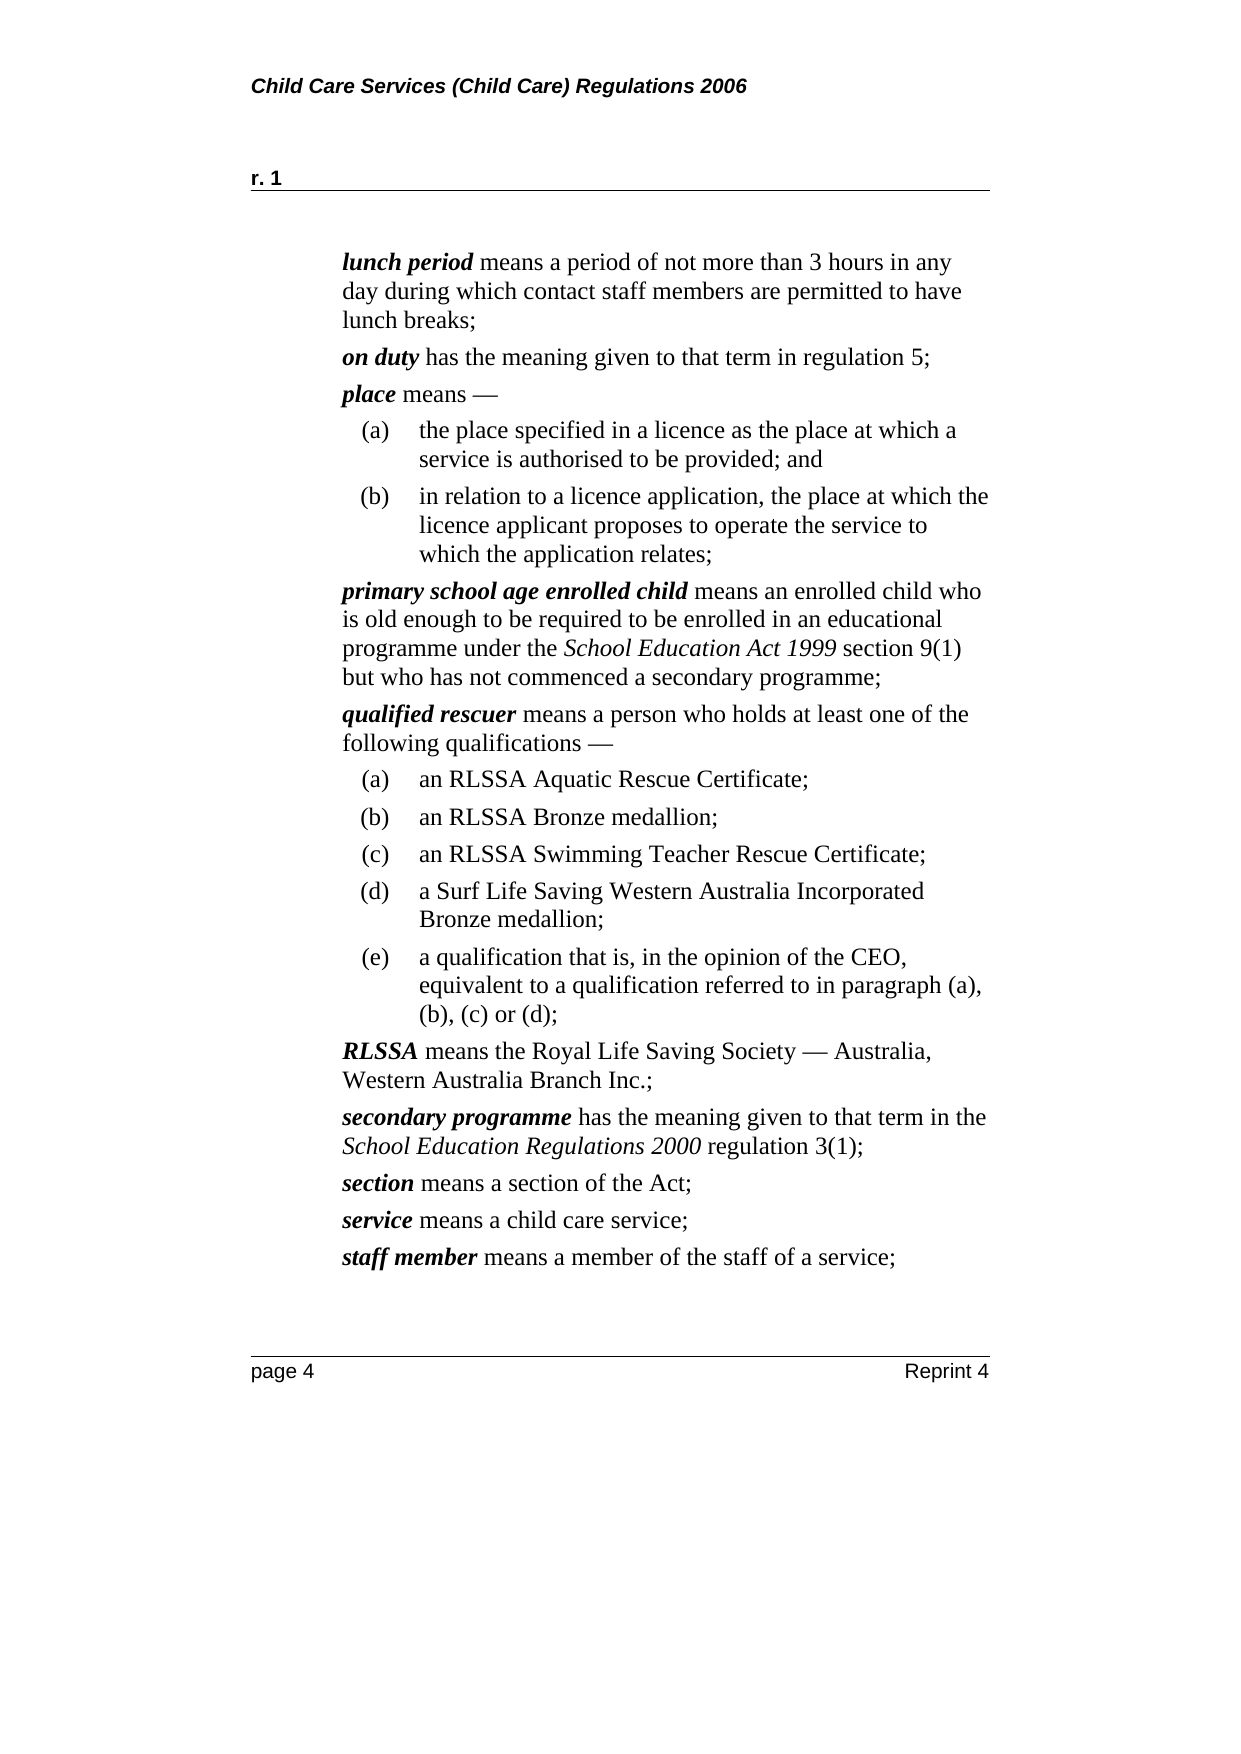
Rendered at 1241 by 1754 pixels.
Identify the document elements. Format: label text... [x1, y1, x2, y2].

text place means — [251, 379, 990, 407]
text RLSSA means the Royal Life Saving Society — Australia, Western Australia Branch Inc.; [251, 1036, 990, 1094]
text secondary programme has the meaning given to that term in the School Education Regulations 2000 regulation 3(1); [251, 1102, 990, 1159]
text (a) an RLSSA Aquatic Rescue Certificate; [251, 764, 990, 793]
text (a) the place specified in a licence as the place at which a service is authorised to be provided; and [251, 416, 990, 473]
text service means a child care service; [251, 1205, 990, 1234]
text (b) an RLSSA Bronze medallion; [251, 802, 990, 830]
text qualified rescuer means a person who holds at least one of the following qualifications — [251, 699, 990, 756]
text (b) in relation to a licence application, the place at which the licence applicant proposes to operate the service to which the application relates; [251, 481, 990, 568]
text lunch period means a period of not more than 3 hours in any day during which contact staff members are permitted to have lunch breaks; [251, 247, 990, 334]
text section means a section of the Act; [251, 1168, 990, 1197]
text (d) a Surf Life Saving Western Australia Incorporated Bronze medallion; [251, 876, 990, 933]
text (c) an RLSSA Swimming Teacher Rescue Certificate; [251, 839, 990, 867]
text staff member means a member of the staff of a service; [251, 1242, 990, 1271]
text primary school age enrolled child means an enrolled child who is old enough to be required to be enrolled in an educational programme under the School Education Act 1999 section 9(1) but who has not commenced a secondary programme; [251, 576, 990, 691]
text (e) a qualification that is, in the opinion of the CEO, equivalent to a qualification referred to in paragraph (a), (b), (c) or (d); [251, 942, 990, 1028]
text on duty has the meaning given to that term in regulation 5; [251, 342, 990, 371]
